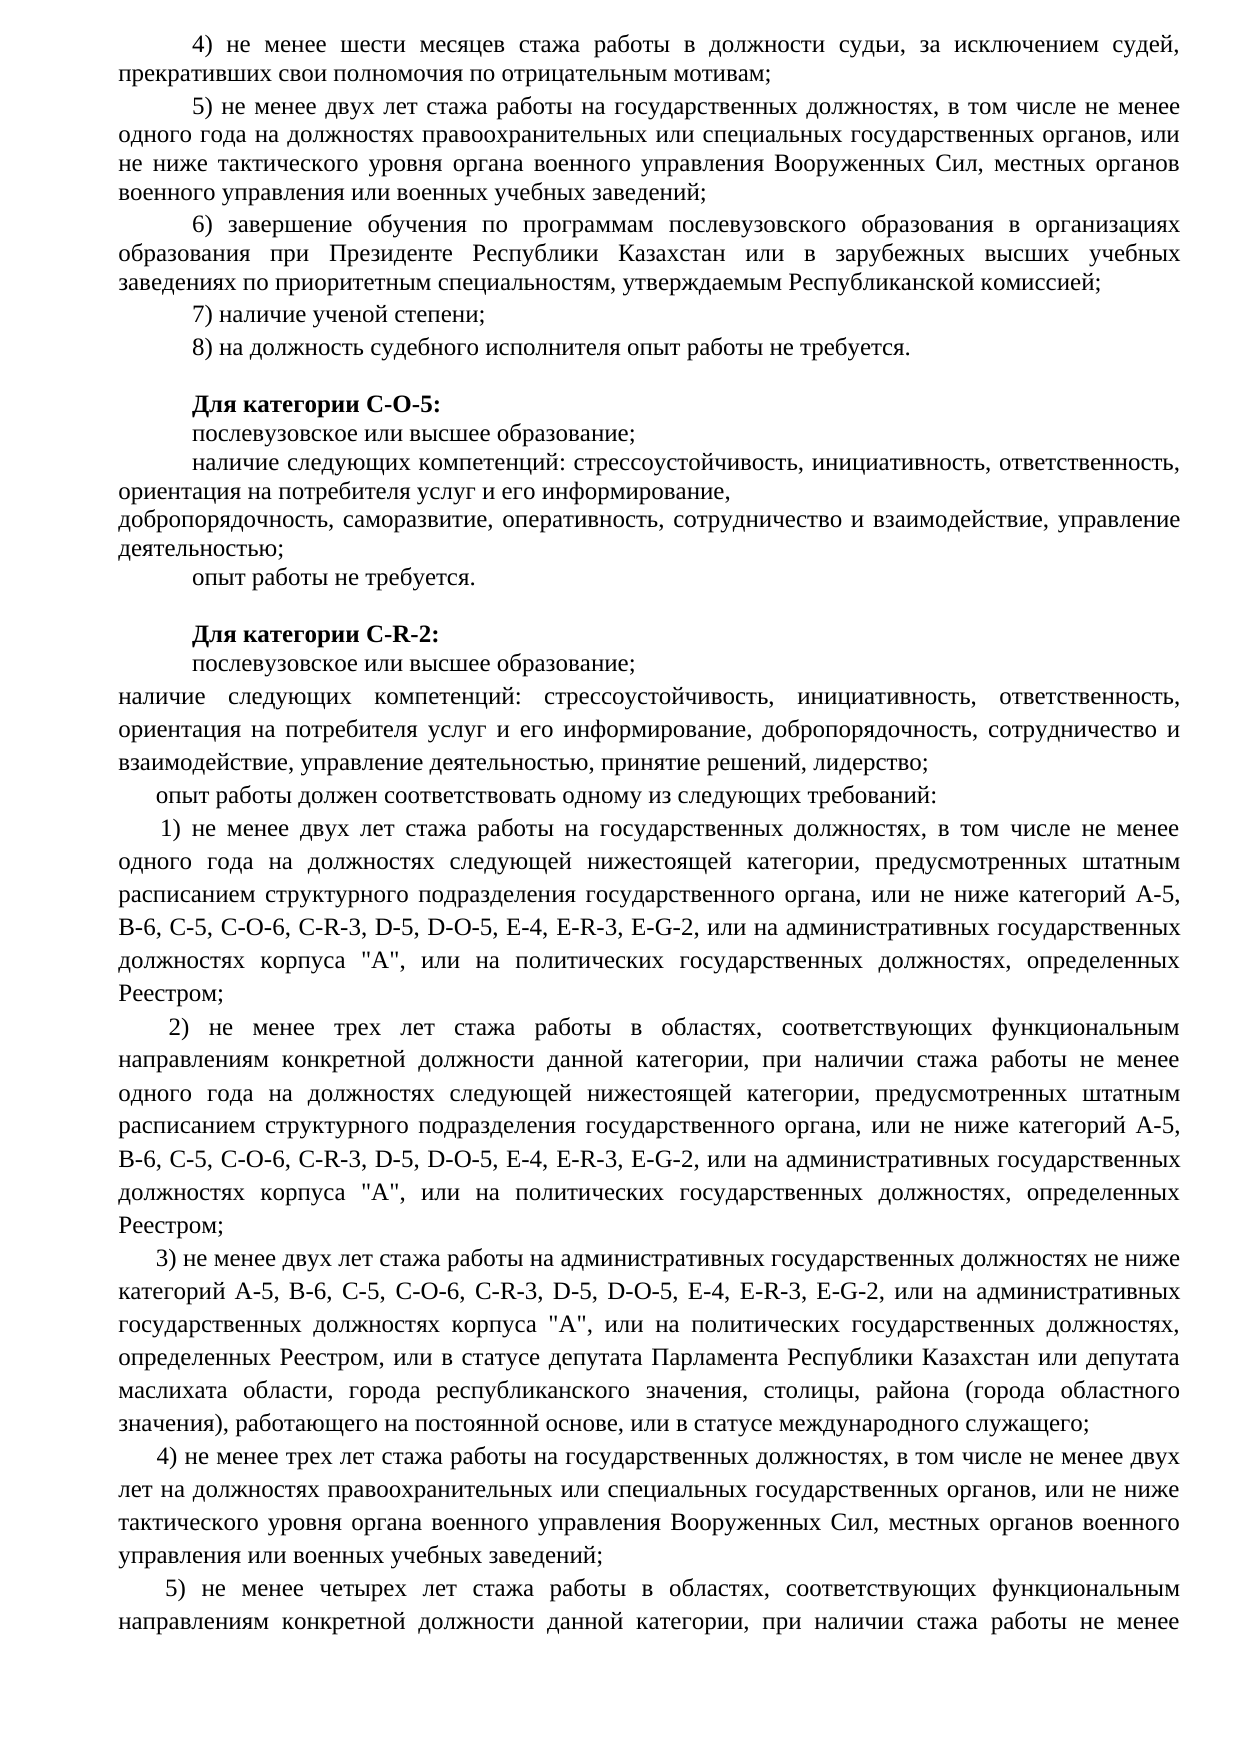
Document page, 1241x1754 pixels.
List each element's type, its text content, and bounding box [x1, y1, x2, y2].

text 6) завершение обучения по программам послевузовского образования в организациях образования при Президенте Республики Казахстан или в зарубежных высших учебных заведениях по приоритетным специальностям, утверждаемым Республиканской комиссией; [118, 209, 1181, 296]
text наличие следующих компетенций: стрессоустойчивость, инициативность, ответственность, ориентация на потребителя услуг и его информирование, [118, 447, 1181, 504]
text Для категории С-R-2: [118, 619, 1181, 648]
text 3) не менее двух лет стажа работы на административных государственных должностях не ниже категорий А-5, В-6, С-5, C-O-6, C-R-3, D-5, D-O-5, Е-4, E-R-3, E-G-2, или на административных государственных должностях корпуса "А", или на политических государственных должностях, определенных Реестром, или в статусе депутата Парламента Республики Казахстан или депутата маслихата области, города республиканского значения, столицы, района (города областного значения), работающего на постоянной основе, или в статусе международного служащего; [118, 1243, 1181, 1437]
text 7) наличие ученой степени; [118, 299, 1181, 328]
text добропорядочность, саморазвитие, оперативность, сотрудничество и взаимодействие, управление деятельностью; [118, 504, 1181, 562]
text послевузовское или высшее образование; [118, 648, 1181, 677]
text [118, 1573, 1181, 1635]
text послевузовское или высшее образование; [118, 418, 1181, 447]
text наличие следующих компетенций: стрессоустойчивость, инициативность, ответственность, ориентация на потребителя услуг и его информирование, добропорядочность, сотрудничество и взаимодействие, управление деятельностью, принятие решений, лидерство; [118, 681, 1181, 776]
text 5) не менее двух лет стажа работы на государственных должностях, в том числе не менее одного года на должностях правоохранительных или специальных государственных органов, или не ниже тактического уровня органа военного управления Вооруженных Сил, местных органов военного управления или военных учебных заведений; [118, 91, 1181, 206]
text Для категории С-О-5: [118, 389, 1181, 418]
text 2) не менее трех лет стажа работы в областях, соответствующих функциональным направлениям конкретной должности данной категории, при наличии стажа работы не менее одного года на должностях следующей нижестоящей категории, предусмотренных штатным расписанием структурного подразделения государственного органа, или не ниже категорий А-5, В-6, С-5, C-O-6, C-R-3, D-5, D-O-5, Е-4, E-R-3, E-G-2, или на административных государственных должностях корпуса "А", или на политических государственных должностях, определенных Реестром; [118, 1012, 1181, 1238]
text опыт работы не требуется. [118, 562, 1181, 591]
text 4) не менее трех лет стажа работы на государственных должностях, в том числе не менее двух лет на должностях правоохранительных или специальных государственных органов, или не ниже тактического уровня органа военного управления Вооруженных Сил, местных органов военного управления или военных учебных заведений; [118, 1441, 1181, 1569]
text опыт работы должен соответствовать одному из следующих требований: [118, 780, 1181, 809]
text 1) не менее двух лет стажа работы на государственных должностях, в том числе не менее одного года на должностях следующей нижестоящей категории, предусмотренных штатным расписанием структурного подразделения государственного органа, или не ниже категорий А-5, В-6, С-5, C-O-6, C-R-3, D-5, D-O-5, Е-4, E-R-3, E-G-2, или на административных государственных должностях корпуса "А", или на политических государственных должностях, определенных Реестром; [118, 813, 1181, 1007]
text 8) на должность судебного исполнителя опыт работы не требуется. [118, 332, 1181, 361]
text 4) не менее шести месяцев стажа работы в должности судьи, за исключением судей, прекративших свои полномочия по отрицательным мотивам; [118, 29, 1181, 87]
